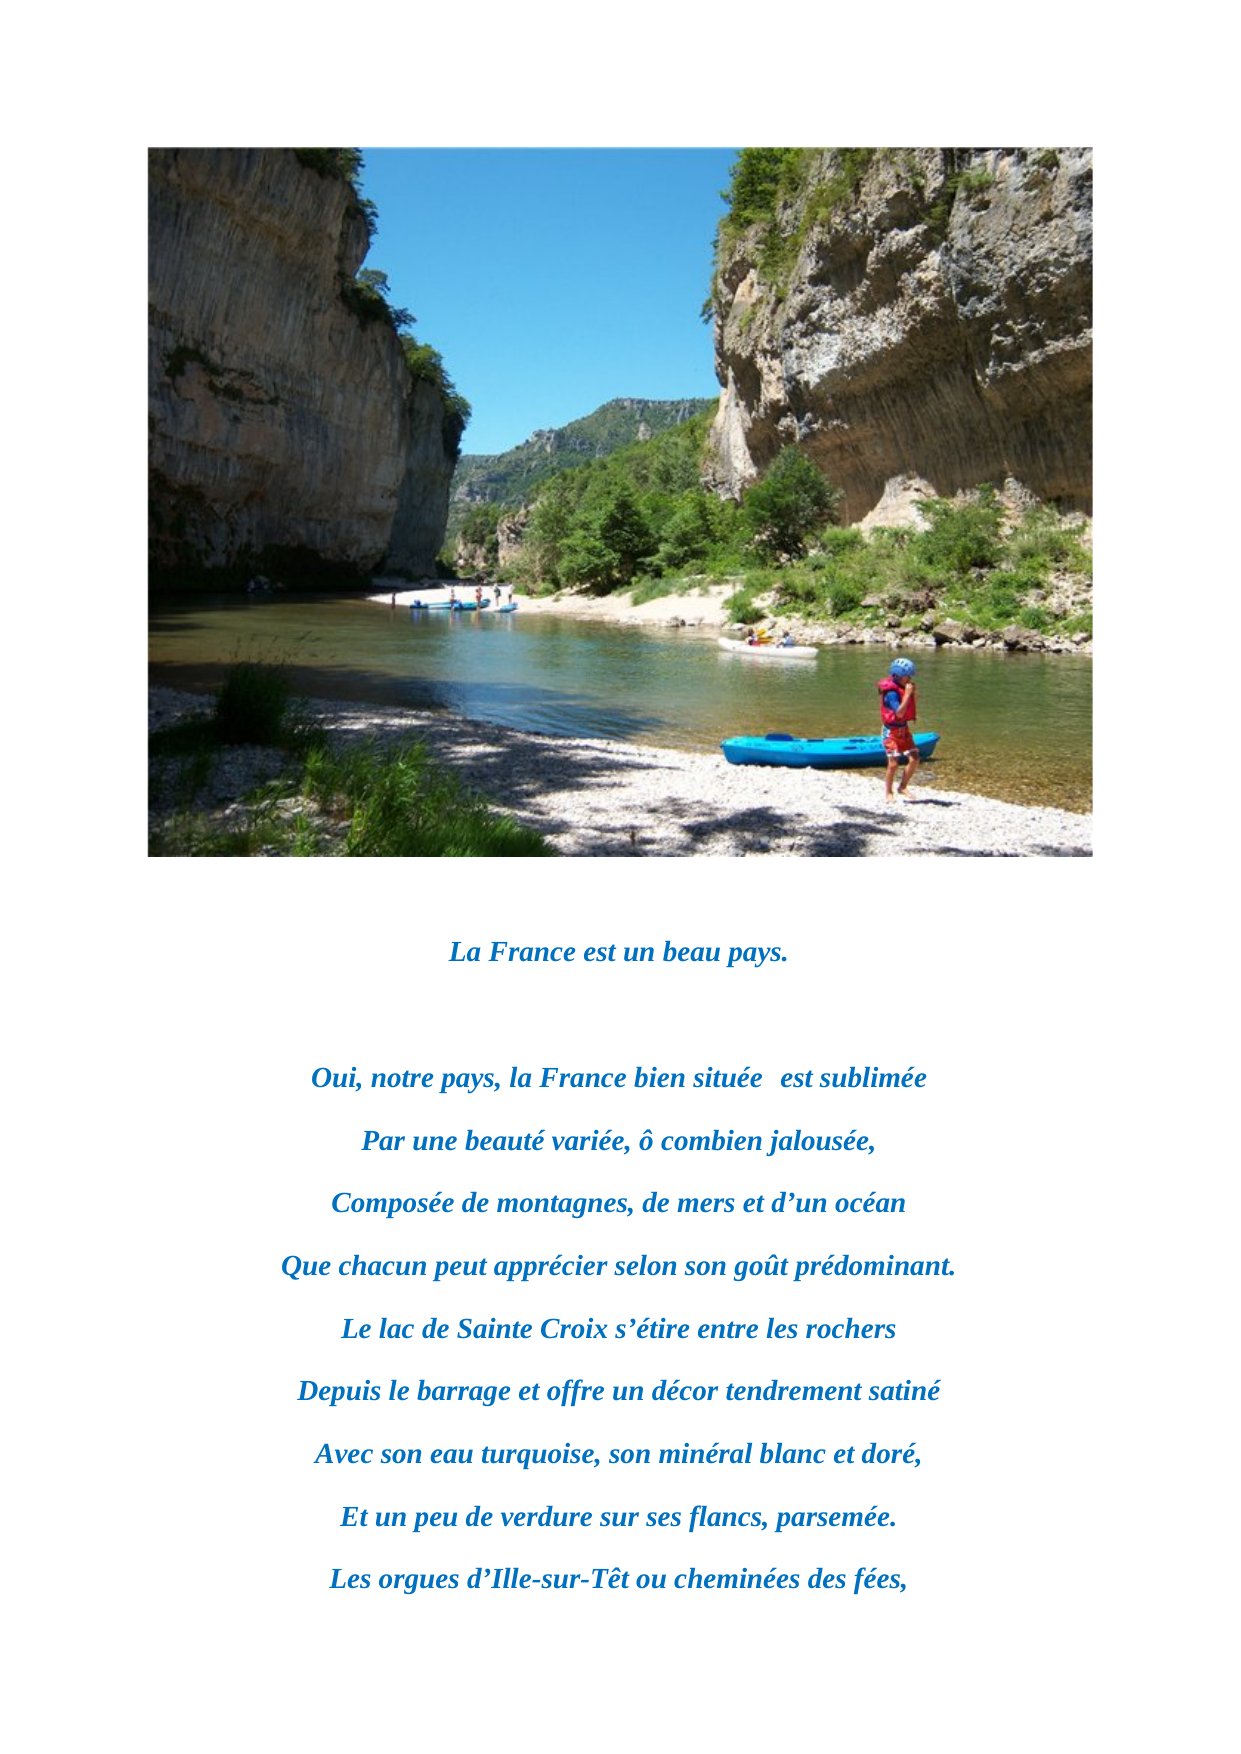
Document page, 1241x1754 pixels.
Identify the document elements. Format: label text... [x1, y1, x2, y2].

text Et un peu de verdure sur ses flancs, parsemée. [148, 1499, 1093, 1532]
text Les orgues d’Ille-sur-Têt ou cheminées des fées, [148, 1562, 1093, 1595]
text Le lac de Sainte Croix s’étire entre les rochers [148, 1311, 1093, 1344]
text Avec son eau turquoise, son minéral blanc et doré, [148, 1436, 1093, 1470]
text La France est un beau pays. [148, 934, 1093, 968]
text Que chacun peut apprécier selon son goût prédominant. [148, 1248, 1093, 1282]
text Oui, notre pays, la France bien située est sublimée [148, 1060, 1093, 1093]
picture [147, 147, 1093, 857]
text Composée de montagnes, de mers et d’un océan [148, 1185, 1093, 1219]
text Depuis le barrage et offre un décor tendrement satiné [148, 1373, 1093, 1407]
text Par une beauté variée, ô combien jalousée, [148, 1123, 1093, 1156]
